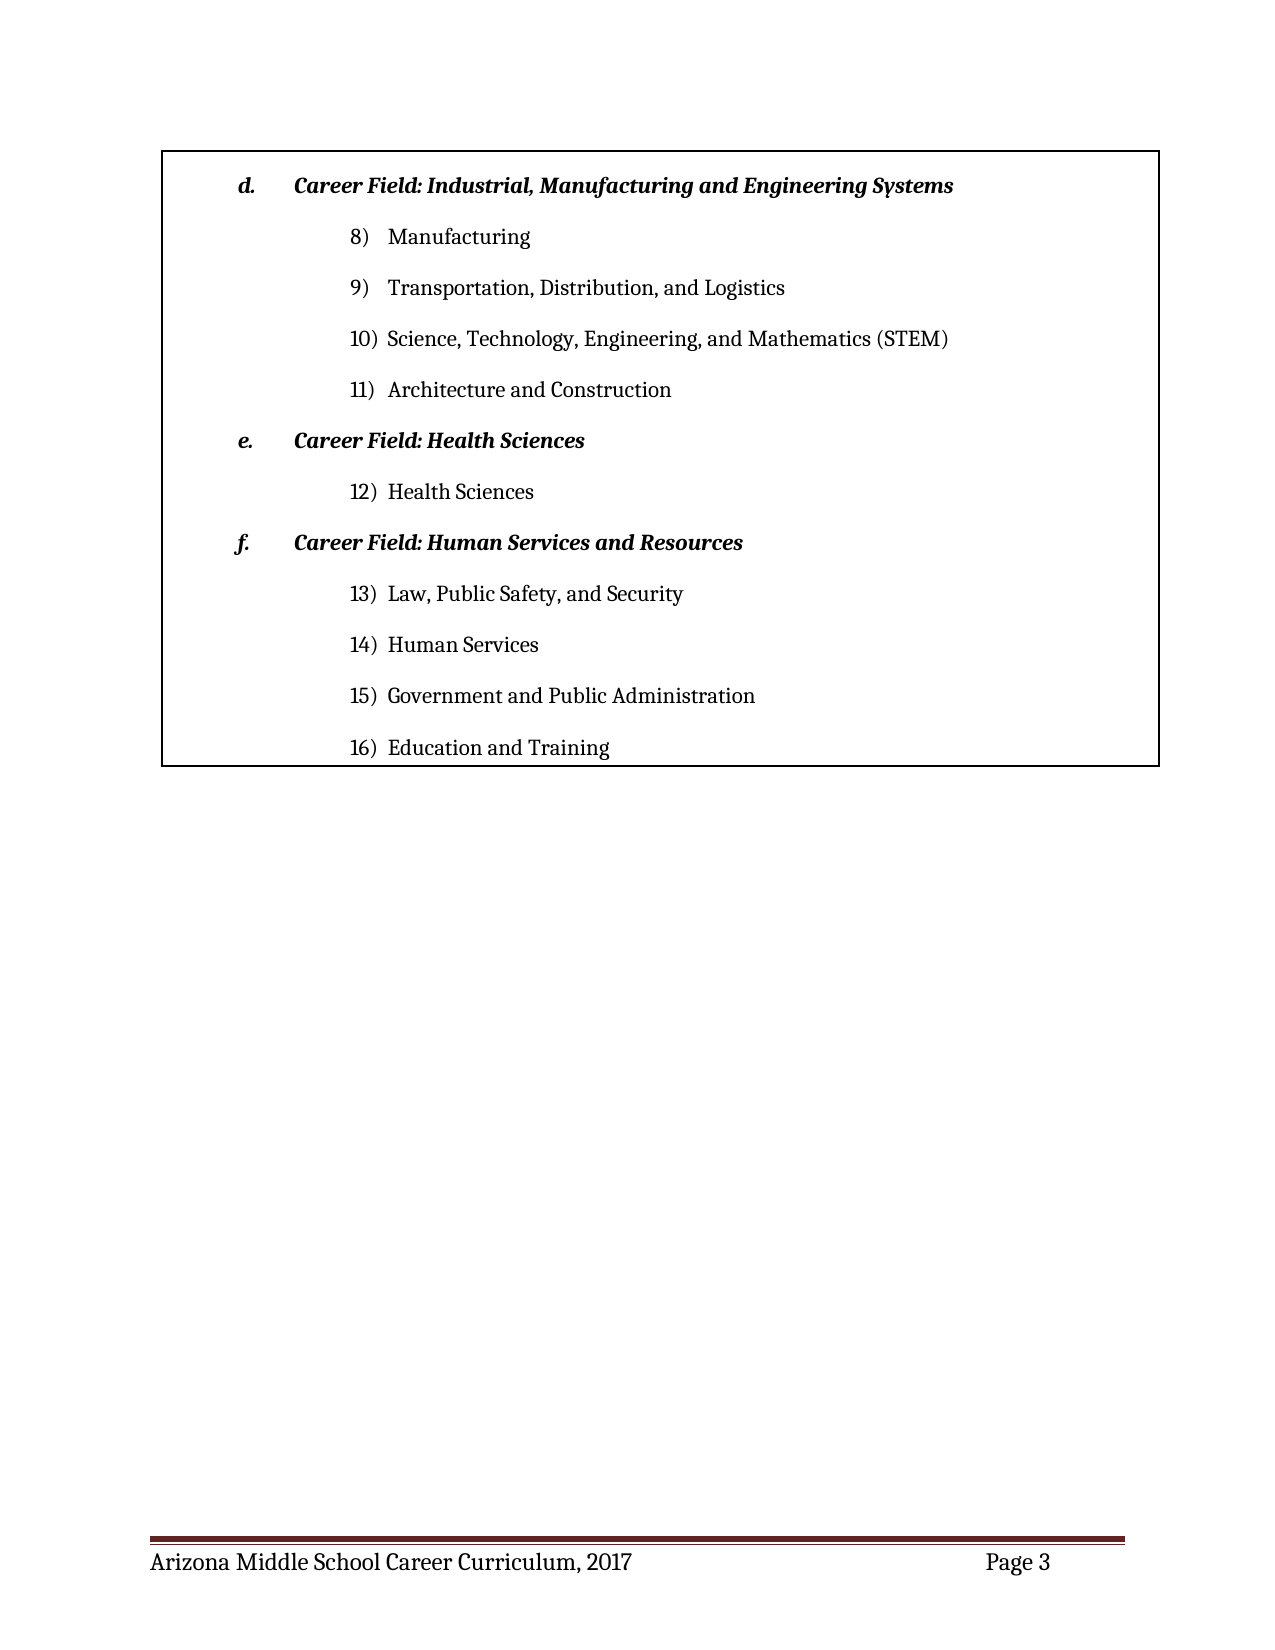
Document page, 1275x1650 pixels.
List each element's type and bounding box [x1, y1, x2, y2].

table_cell [163, 152, 1158, 764]
